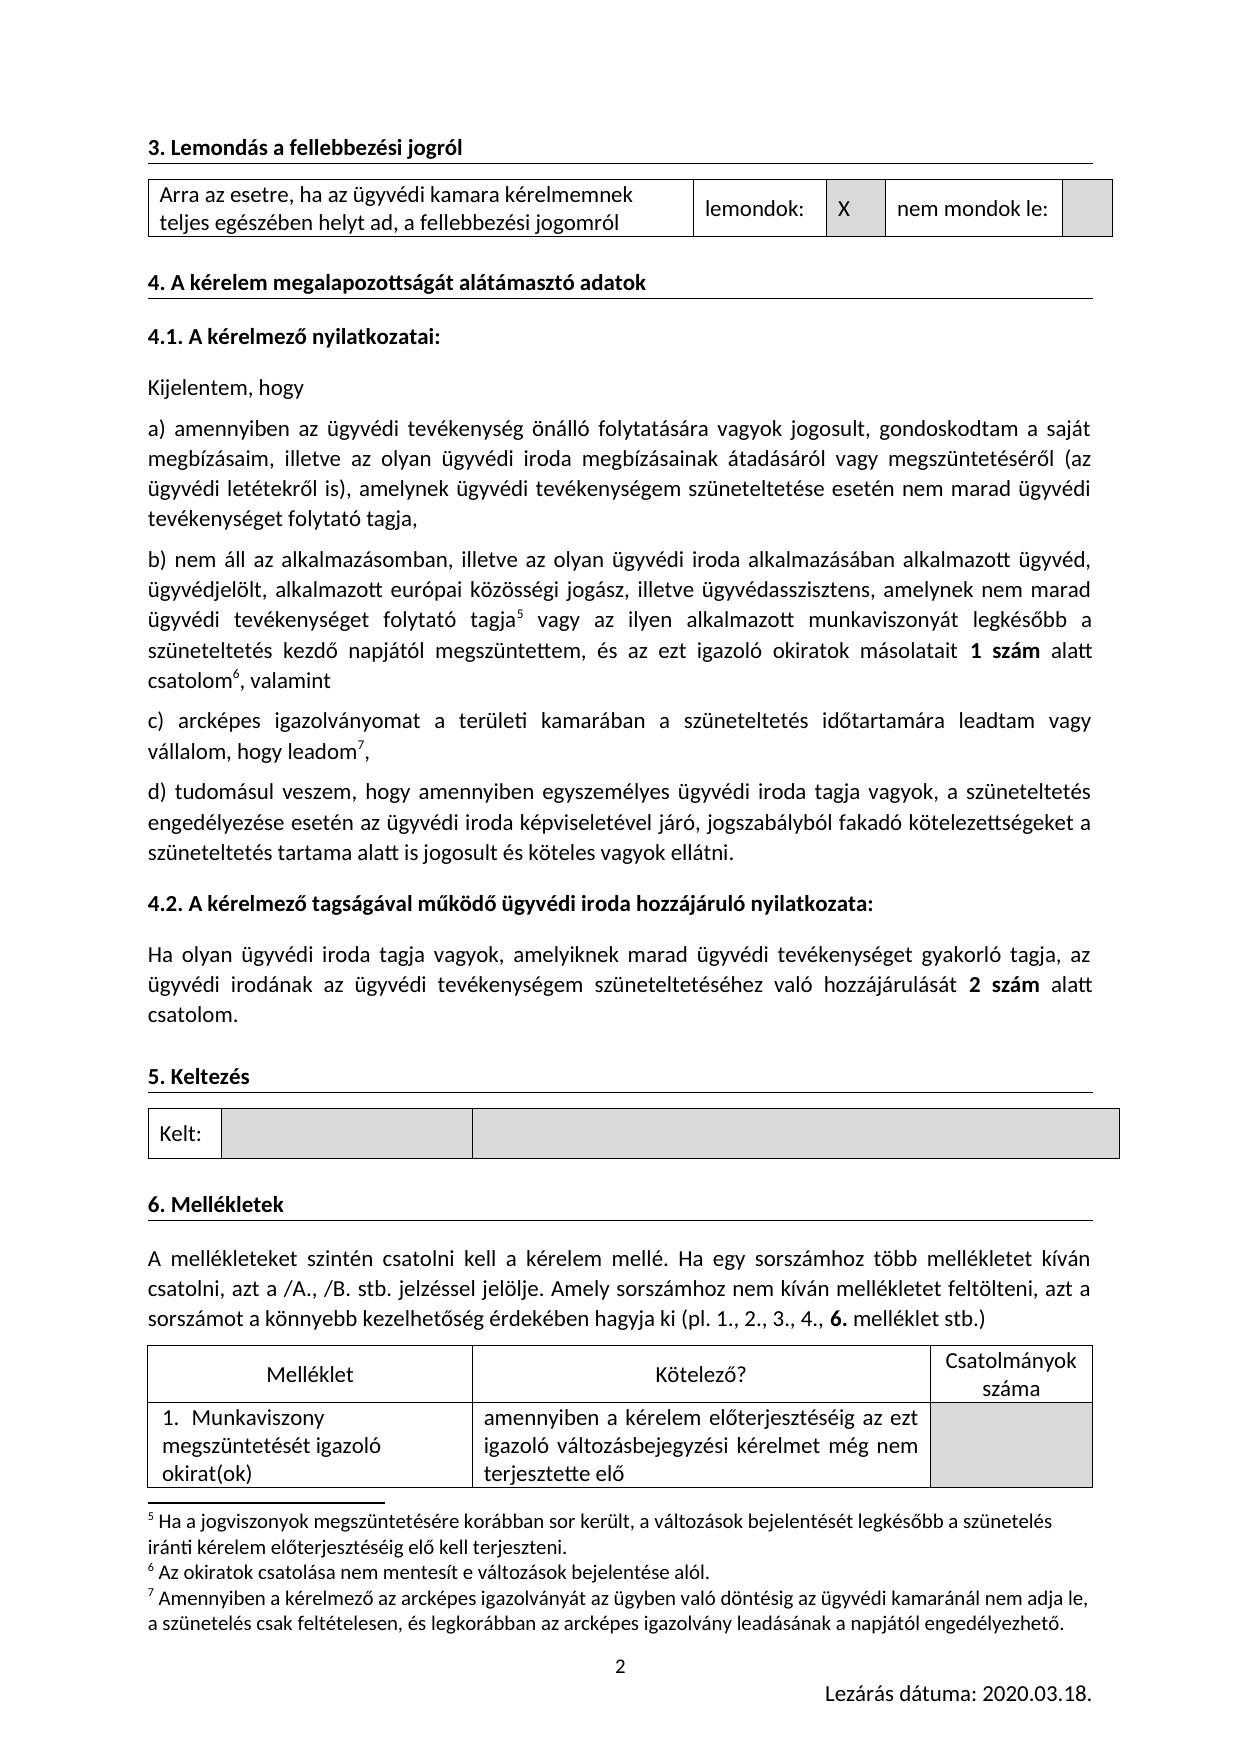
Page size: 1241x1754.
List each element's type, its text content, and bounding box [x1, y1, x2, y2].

text Kijelentem, hogy [148, 373, 1093, 401]
subtitle Keltezés [148, 1062, 1093, 1092]
table_cell [931, 1403, 1092, 1487]
table_header [222, 1109, 472, 1158]
table_header Csatolmányok száma [931, 1346, 1092, 1402]
table_cell amennyiben a kérelem előterjesztéséig az ezt igazoló változásbejegyzési kérelmet még nem terjesztette elő [473, 1403, 930, 1487]
subtitle A kérelem megalapozottságát alátámasztó adatok [148, 268, 1093, 298]
subtitle Mellékletek [148, 1190, 1093, 1220]
table_header Kötelező? [473, 1346, 930, 1402]
text A mellékleteket szintén csatolni kell a kérelem mellé. Ha egy sorszámhoz több mellékletet kíván csatolni, azt a /A., /B. stb. jelzéssel jelölje. Amely sorszámhoz nem kíván mellékletet feltölteni, azt a sorszámot a könnyebb kezelhetőség érdekében hagyja ki (pl. 1., 2., 3., 4., 6. melléklet stb.) [148, 1244, 1093, 1332]
table_header [473, 1109, 1119, 1158]
table_header nem mondok le: [886, 180, 1062, 236]
text b) nem áll az alkalmazásomban, illetve az olyan ügyvédi iroda alkalmazásában alkalmazott ügyvéd, ügyvédjelölt, alkalmazott európai közösségi jogász, illetve ügyvédasszisztens, amelynek nem marad ügyvédi tevékenységet folytató tagja vagy az ilyen alkalmazott munkaviszonyát legkésőbb a szüneteltetés kezdő napjától megszüntettem, és az ezt igazoló okiratok másolatait szám alatt csatolom, valamint [148, 545, 1093, 694]
table_cell Munkaviszony megszüntetését igazoló okirat(ok) [148, 1403, 472, 1487]
subtitle A kérelmező nyilatkozatai: [148, 322, 1093, 350]
table_header lemondok: [694, 180, 826, 236]
text Ha olyan ügyvédi iroda tagja vagyok, amelyiknek marad ügyvédi tevékenységet gyakorló tagja, az ügyvédi irodának az ügyvédi tevékenységem szüneteltetéséhez való hozzájárulását szám alatt csatolom. [148, 940, 1093, 1028]
subtitle Lemondás a fellebbezési jogról [148, 133, 1093, 163]
subtitle A kérelmező tagságával működő ügyvédi iroda hozzájáruló nyilatkozata: [148, 889, 1093, 917]
text d) tudomásul veszem, hogy amennyiben egyszemélyes ügyvédi iroda tagja vagyok, a szüneteltetés engedélyezése esetén az ügyvédi iroda képviseletével járó, jogszabályból fakadó kötelezettségeket a szüneteltetés tartama alatt is jogosult és köteles vagyok ellátni. [148, 777, 1093, 866]
table_header X [827, 180, 885, 236]
table_header Arra az esetre, ha az ügyvédi kamara kérelmemnek teljes egészében helyt ad, a fellebbezési jogomról [149, 180, 693, 236]
table_header [1063, 180, 1112, 236]
text a) amennyiben az ügyvédi tevékenység önálló folytatására vagyok jogosult, gondoskodtam a saját megbízásaim, illetve az olyan ügyvédi iroda megbízásainak átadásáról vagy megszüntetéséről (az ügyvédi letétekről is), amelynek ügyvédi tevékenységem szüneteltetése esetén nem marad ügyvédi tevékenységet folytató tagja, [148, 414, 1093, 533]
table_header Kelt: [149, 1109, 221, 1158]
table_header Melléklet [148, 1346, 472, 1402]
text c) arcképes igazolványomat a területi kamarában a szüneteltetés időtartamára leadtam vagy vállalom, hogy leadom, [148, 707, 1093, 765]
